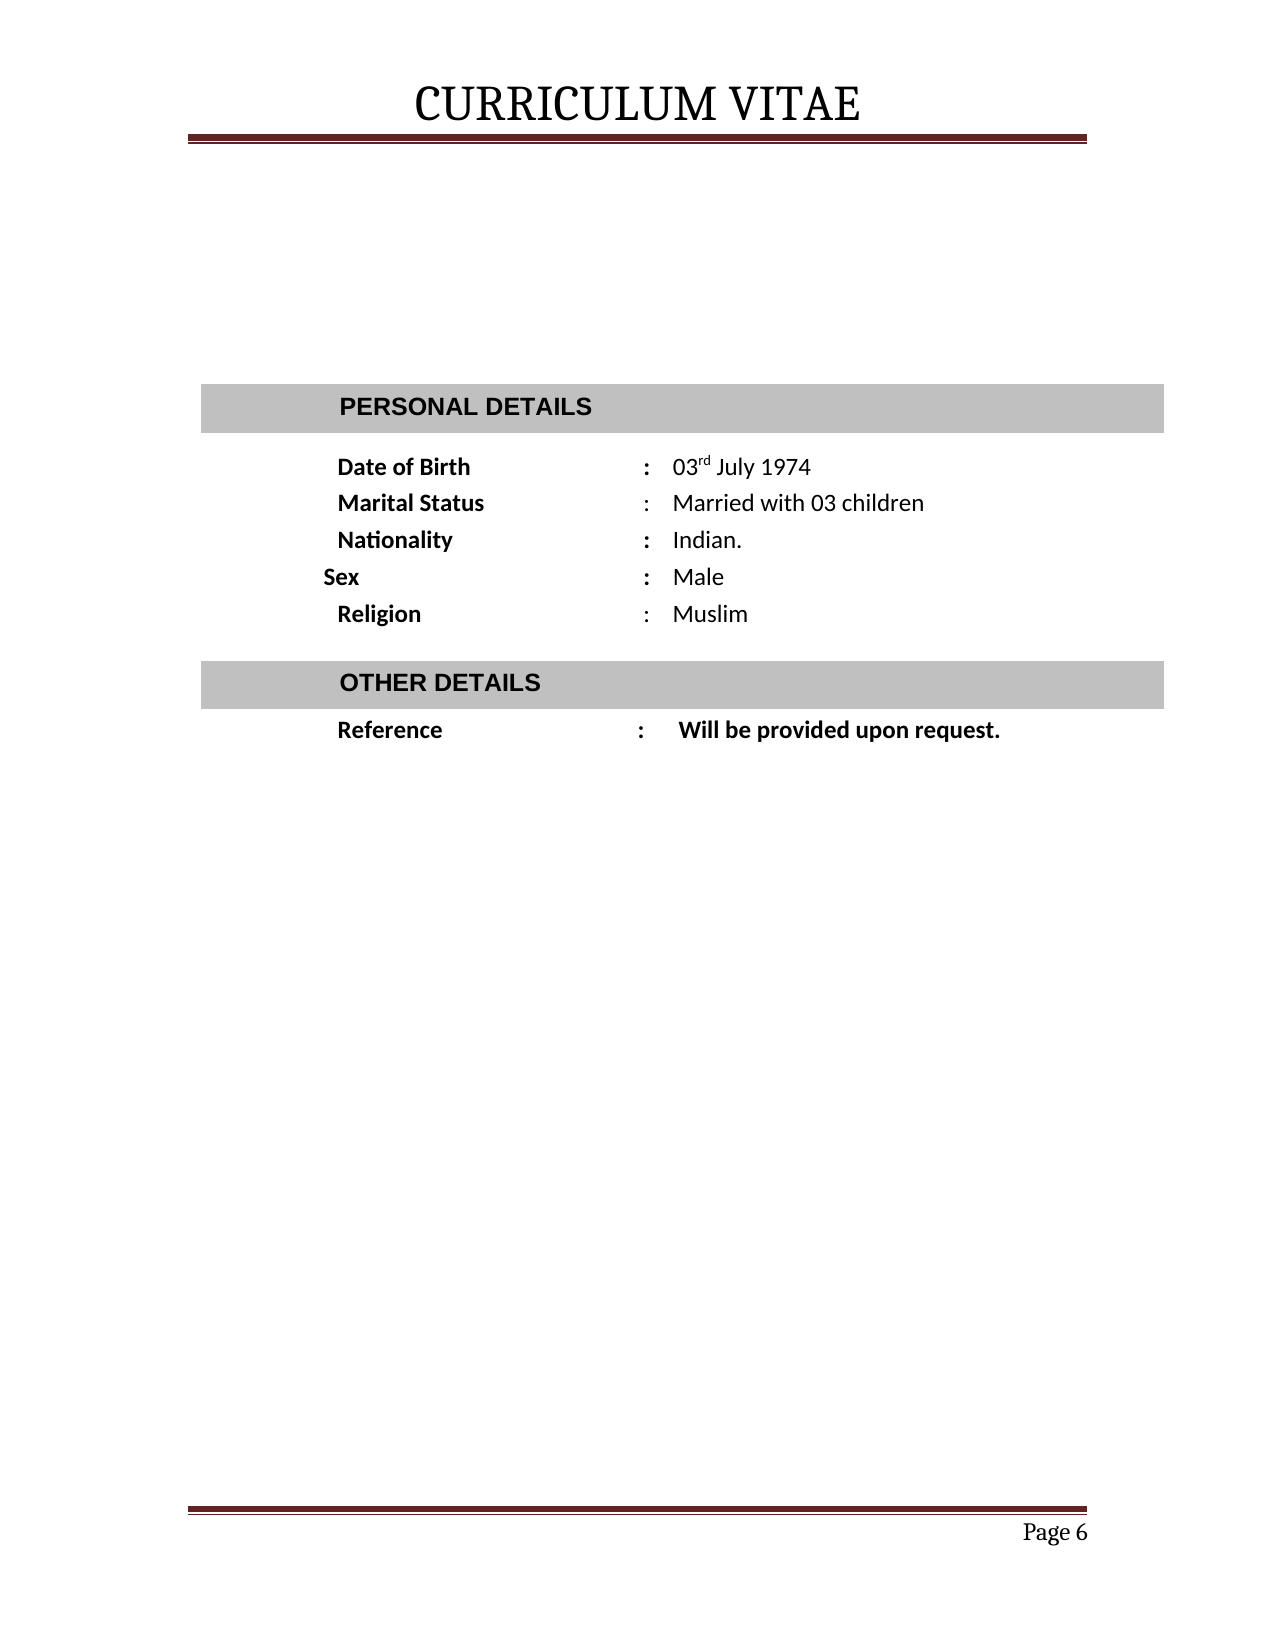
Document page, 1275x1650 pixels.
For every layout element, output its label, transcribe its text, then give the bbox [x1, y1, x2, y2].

subtitle Date of Birth : 03rd July 1974 [337, 451, 1087, 481]
subtitle Sex : Male [187, 561, 1087, 592]
text Reference : Will be provided upon request. [187, 714, 1087, 745]
subtitle Nationality : Indian. [337, 524, 1087, 555]
subtitle Marital Status : Married with 03 children [337, 487, 1087, 518]
text Religion : Muslim [187, 598, 1087, 628]
